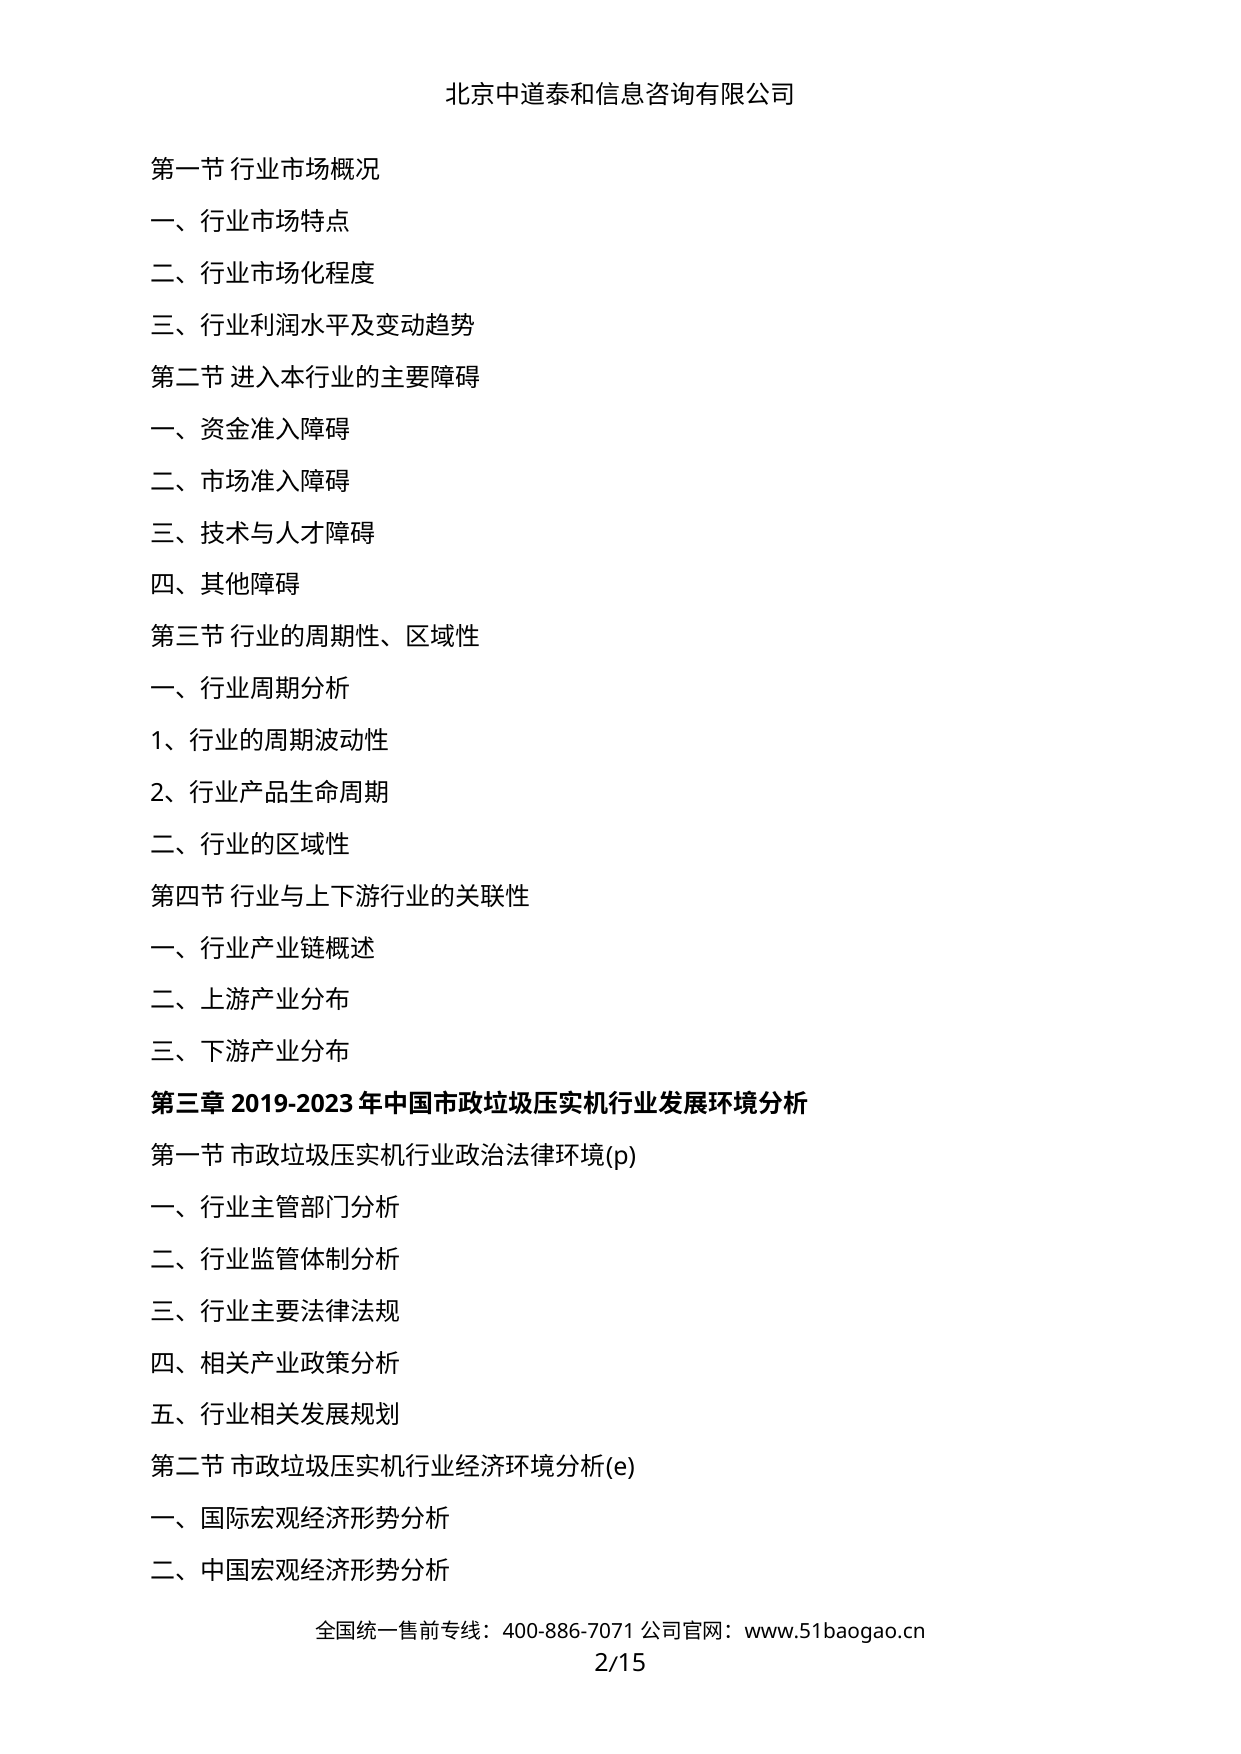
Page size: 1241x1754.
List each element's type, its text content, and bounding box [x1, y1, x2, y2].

text 三、技术与人才障碍 [150, 513, 1090, 549]
text 二、市场准入障碍 [150, 461, 1090, 497]
text 1、行业的周期波动性 [150, 721, 1090, 757]
text 四、相关产业政策分析 [150, 1343, 1090, 1379]
text 四、其他障碍 [150, 565, 1090, 601]
text 一、资金准入障碍 [150, 409, 1090, 446]
text 一、行业产业链概述 [150, 928, 1090, 964]
text 五、行业相关发展规划 [150, 1395, 1090, 1431]
text 第一节 市政垃圾压实机行业政治法律环境(p) [150, 1136, 1090, 1172]
text 二、中国宏观经济形势分析 [150, 1551, 1090, 1587]
text 第三节 行业的周期性、区域性 [150, 617, 1090, 653]
text 2、行业产品生命周期 [150, 772, 1090, 809]
text 二、行业的区域性 [150, 824, 1090, 861]
text 二、上游产业分布 [150, 980, 1090, 1016]
text 第二节 进入本行业的主要障碍 [150, 357, 1090, 394]
text 一、行业周期分析 [150, 669, 1090, 705]
text 一、行业市场特点 [150, 202, 1090, 238]
text 三、行业利润水平及变动趋势 [150, 306, 1090, 342]
text 第三章 2019-2023年中国市政垃圾压实机行业发展环境分析 [150, 1084, 1090, 1120]
text 二、行业市场化程度 [150, 254, 1090, 290]
text 第一节 行业市场概况 [150, 150, 1090, 186]
text 三、行业主要法律法规 [150, 1291, 1090, 1327]
text 一、国际宏观经济形势分析 [150, 1499, 1090, 1535]
text 第二节 市政垃圾压实机行业经济环境分析(e) [150, 1447, 1090, 1483]
text 二、行业监管体制分析 [150, 1239, 1090, 1276]
text 一、行业主管部门分析 [150, 1187, 1090, 1224]
text 第四节 行业与上下游行业的关联性 [150, 876, 1090, 912]
text 三、下游产业分布 [150, 1032, 1090, 1068]
